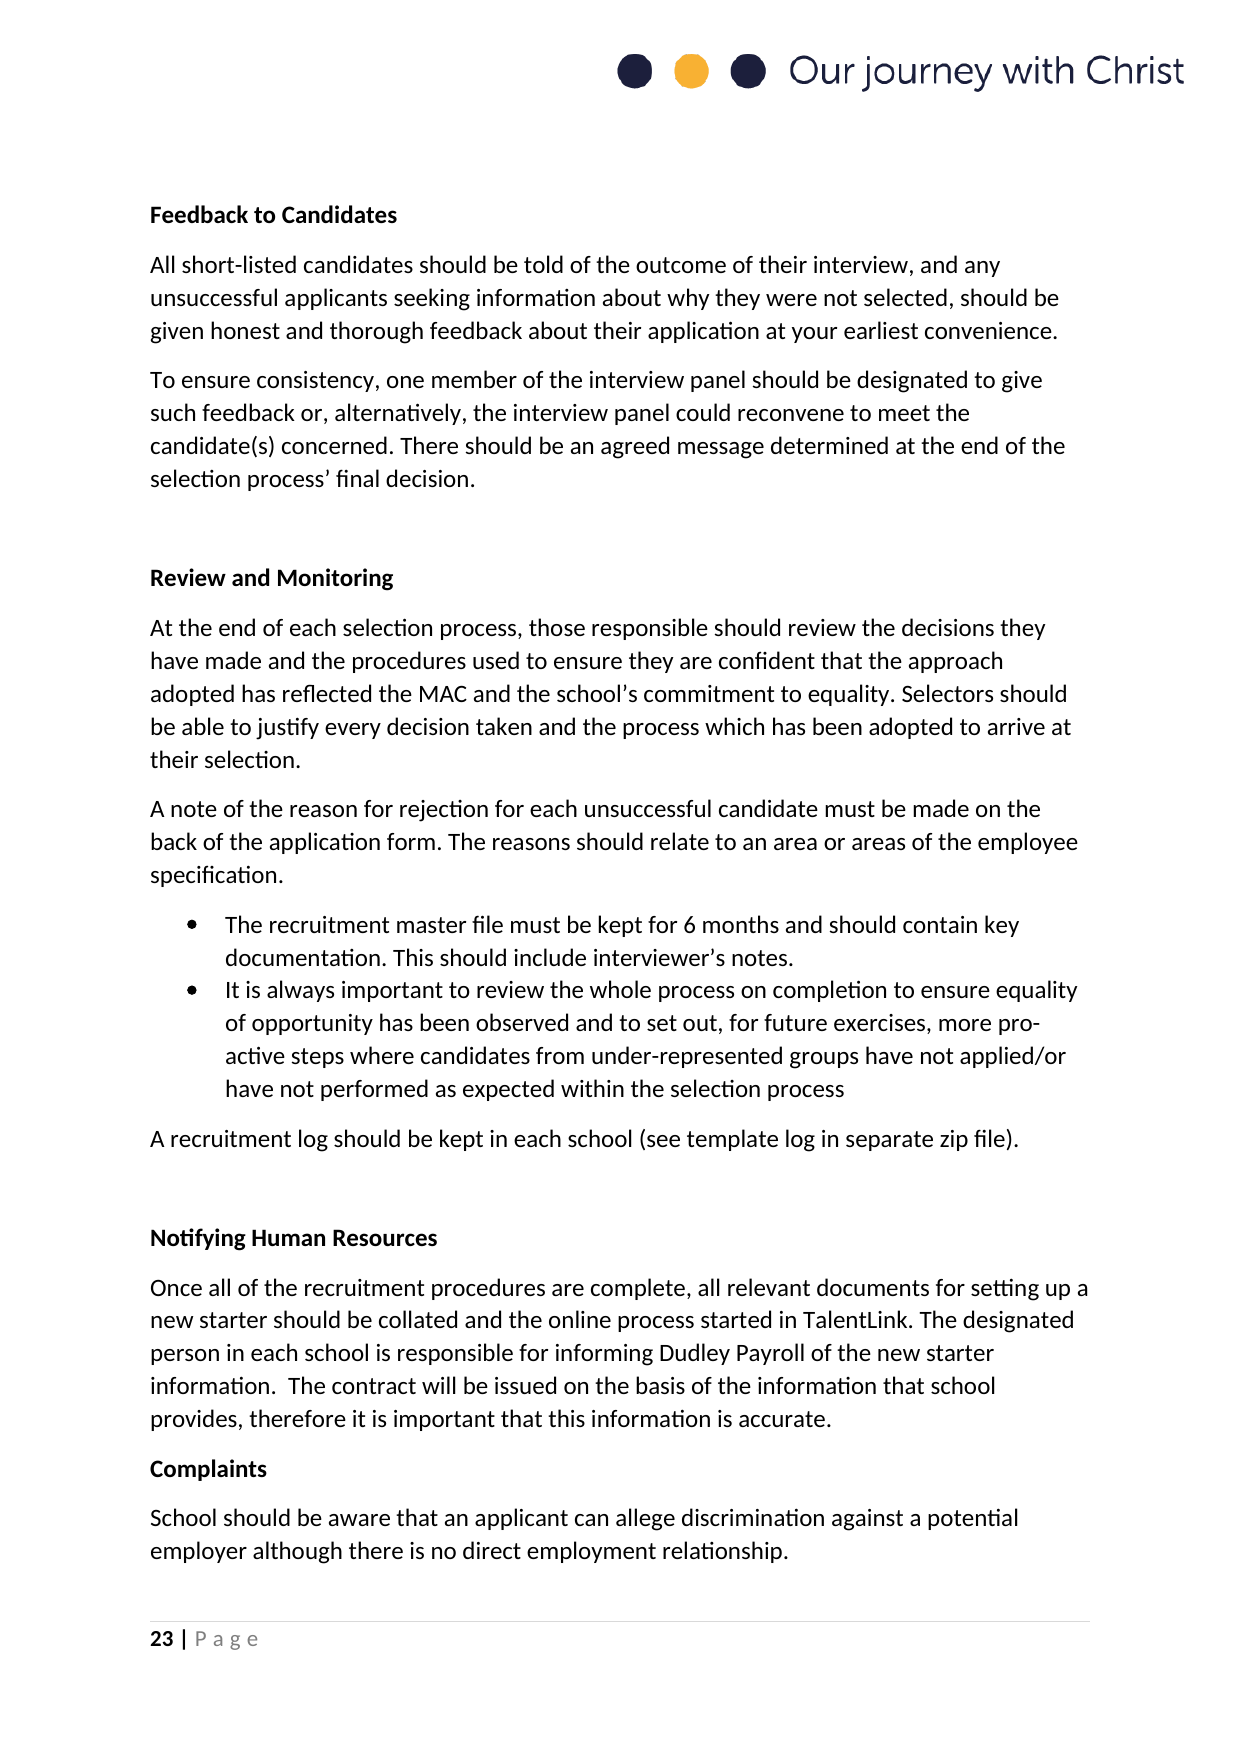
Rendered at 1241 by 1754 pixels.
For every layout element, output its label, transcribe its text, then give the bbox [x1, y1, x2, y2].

text All short-listed candidates should be told of the outcome of their interview, and any unsuccessful applicants seeking information about why they were not selected, should be given honest and thorough feedback about their application at your earliest convenience. [150, 249, 1090, 346]
text Notifying Human Resources [150, 1222, 1090, 1253]
picture [597, 35, 1196, 112]
text To ensure consistency, one member of the interview panel should be designated to give such feedback or, alternatively, the interview panel could reconvene to meet the candidate(s) concerned. There should be an agreed message determined at the end of the selection process’ final decision. [150, 364, 1090, 494]
text Complaints [150, 1453, 1090, 1483]
text Review and Monitoring [150, 562, 1090, 593]
text School should be aware that an applicant can allege discrimination against a potential employer although there is no direct employment relationship. [150, 1502, 1090, 1566]
text A note of the reason for rejection for each unsuccessful candidate must be made on the back of the application form. The reasons should relate to an area or areas of the employee specification. [150, 793, 1090, 890]
text Feedback to Candidates [150, 199, 1090, 230]
text A recruitment log should be kept in each school (see template log in separate zip file). [150, 1123, 1090, 1153]
list The recruitment master file must be kept for 6 months and should contain key documentation. This should include interviewer’s notes. [187, 909, 1090, 972]
text Once all of the recruitment procedures are complete, all relevant documents for setting up a new starter should be collated and the online process started in TalentLink. The designated person in each school is responsible for informing Dudley Payroll of the new starter information. The contract will be issued on the basis of the information that school provides, therefore it is important that this information is accurate. [150, 1272, 1090, 1434]
list It is always important to review the whole process on completion to ensure equality of opportunity has been observed and to set out, for future exercises, more pro-active steps where candidates from under-represented groups have not applied/or have not performed as expected within the selection process [187, 974, 1090, 1104]
text At the end of each selection process, those responsible should review the decisions they have made and the procedures used to ensure they are confident that the approach adopted has reflected the MAC and the school’s commitment to equality. Selectors should be able to justify every decision taken and the process which has been adopted to arrive at their selection. [150, 612, 1090, 774]
